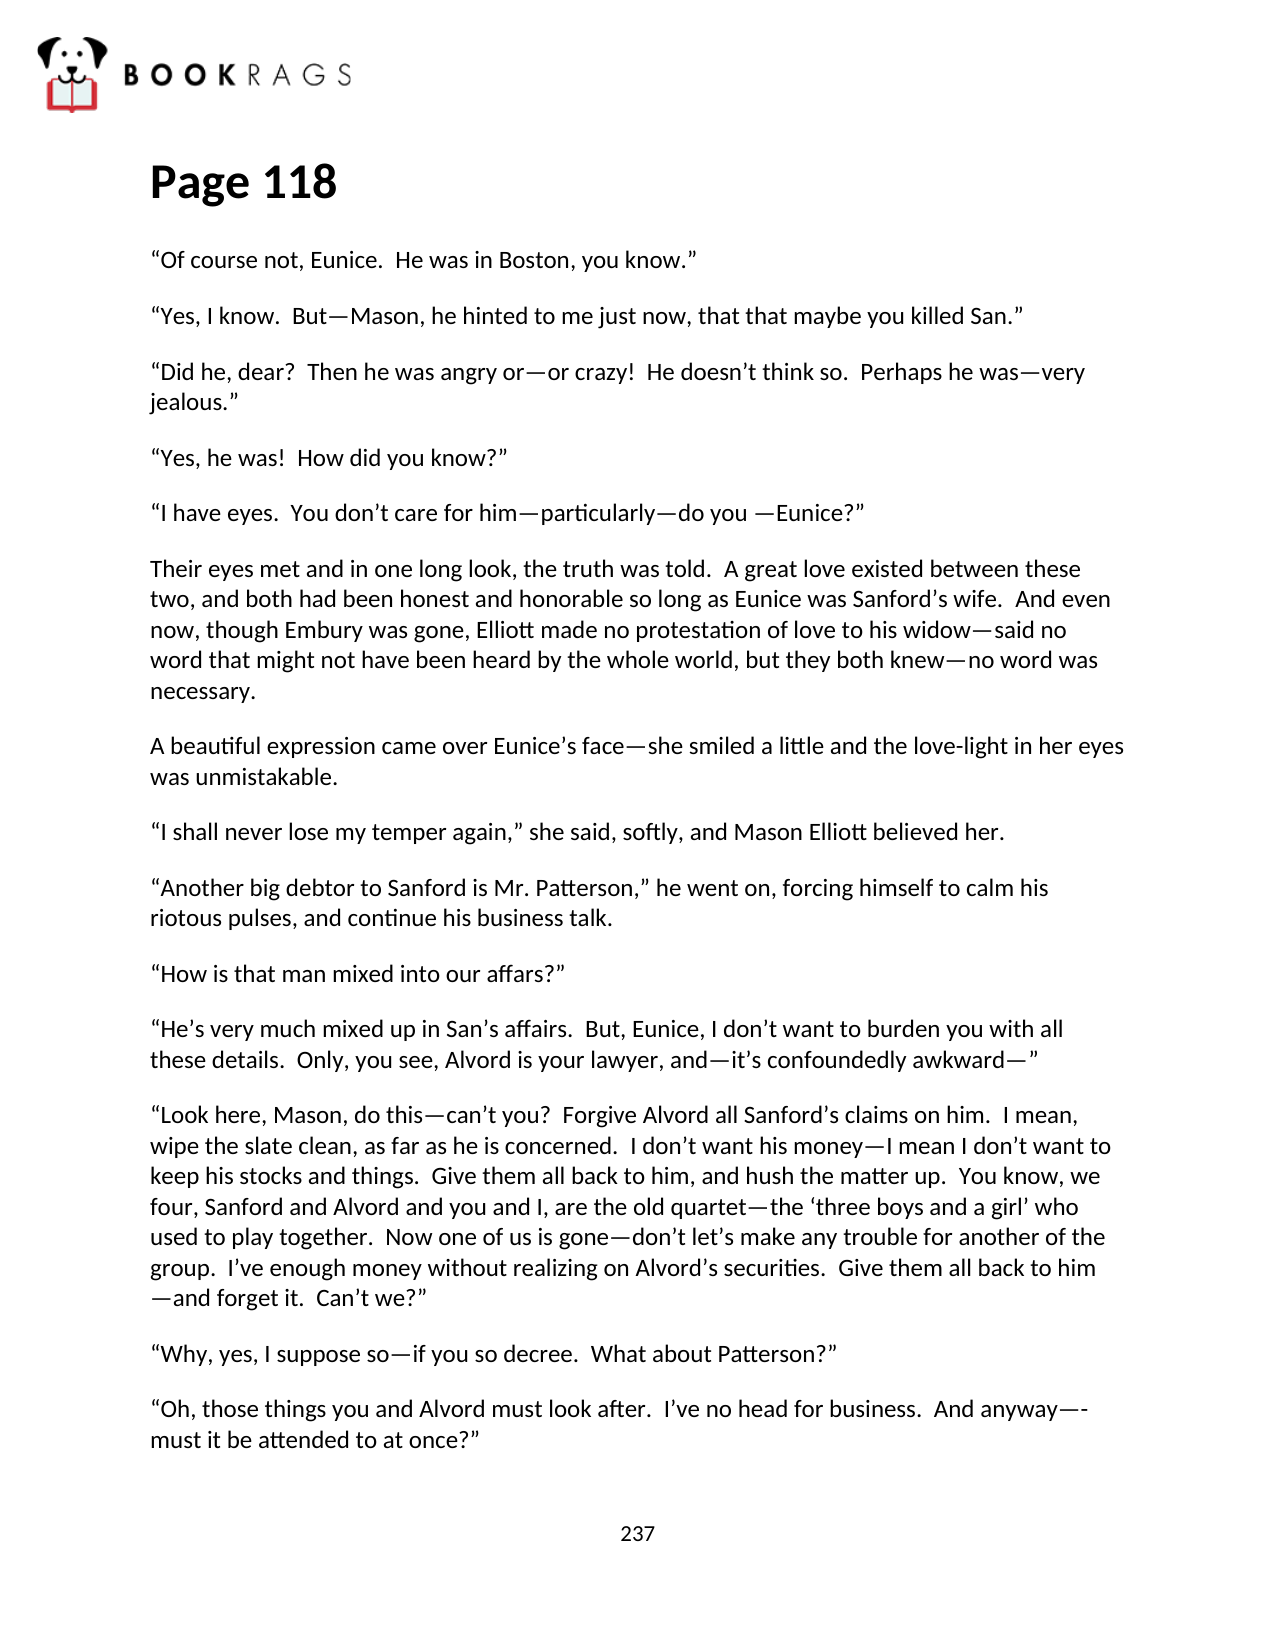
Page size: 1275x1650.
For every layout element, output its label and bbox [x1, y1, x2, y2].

picture [37, 37, 351, 113]
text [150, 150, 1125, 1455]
